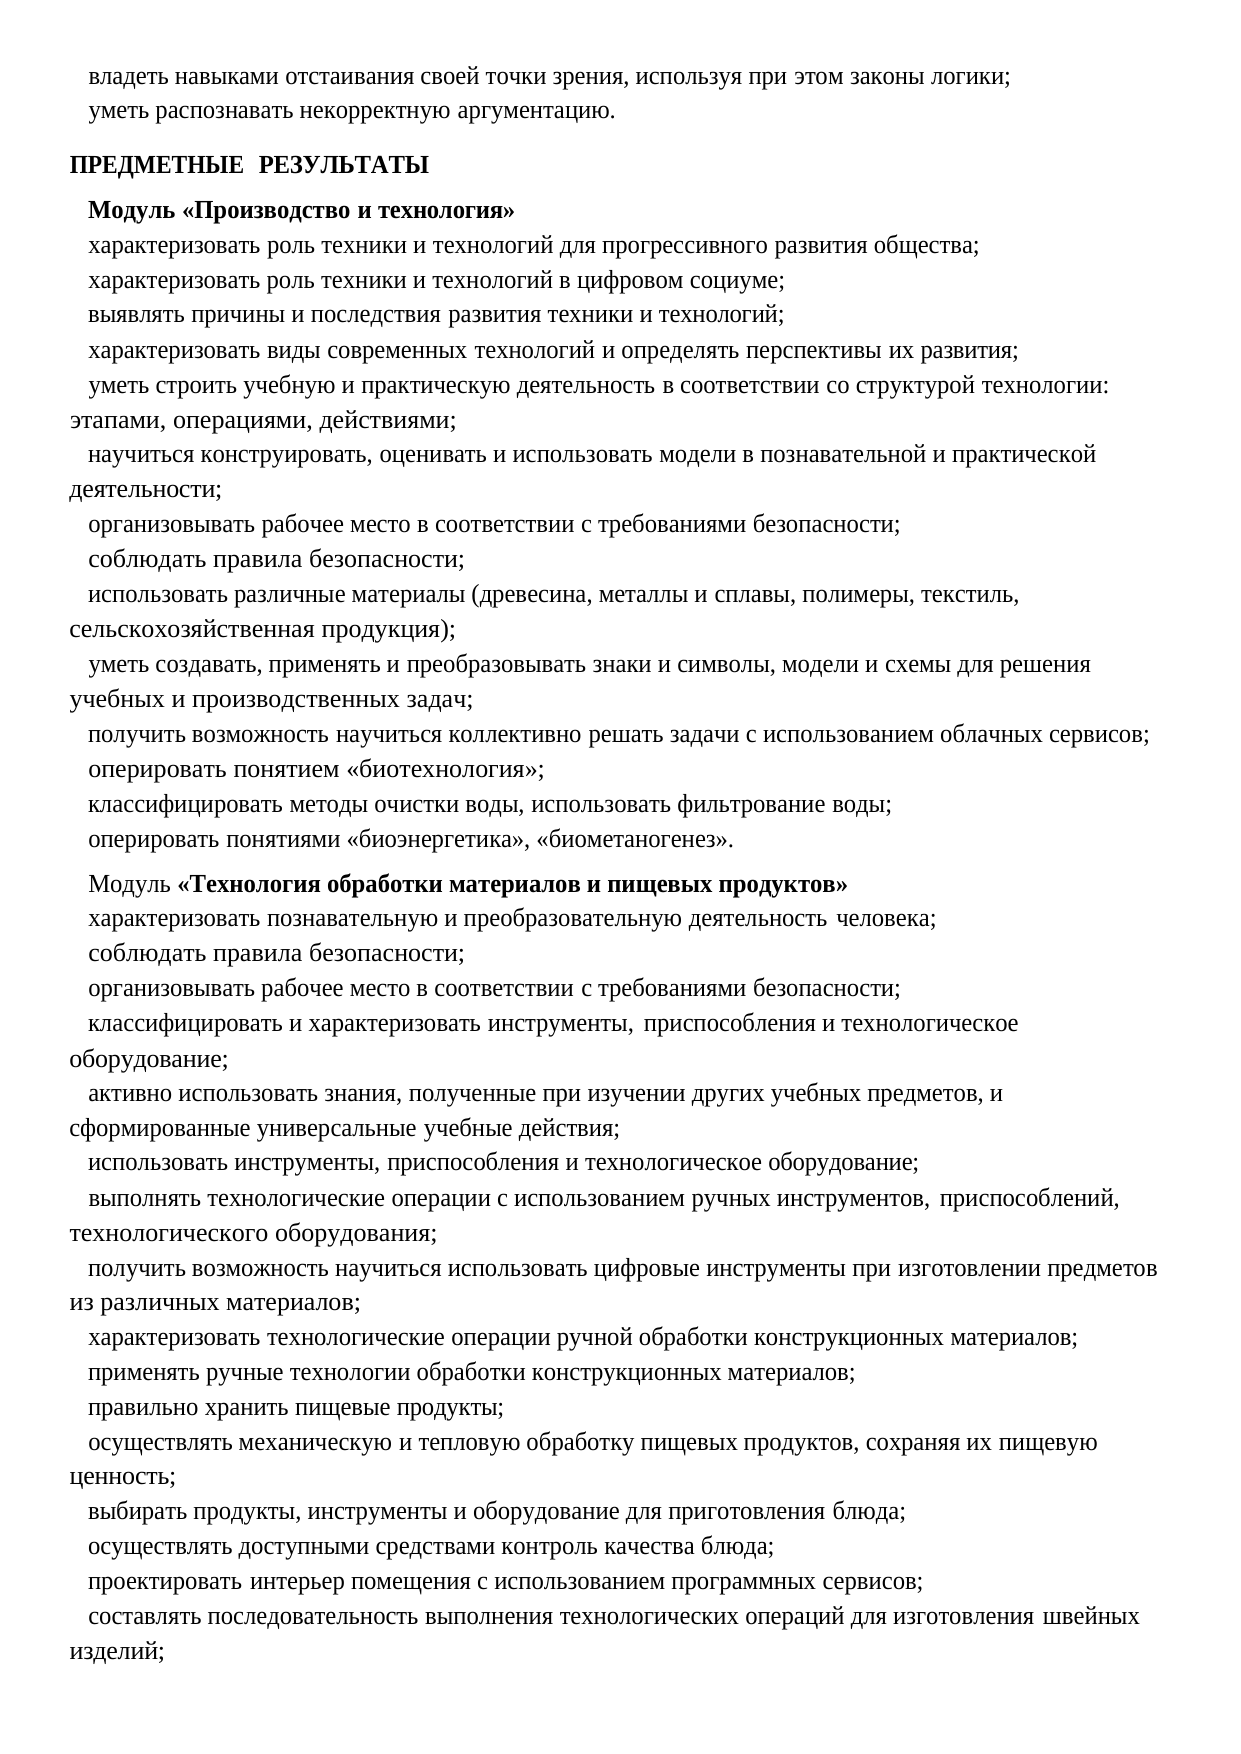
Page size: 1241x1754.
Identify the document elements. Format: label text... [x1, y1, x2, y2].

text Модуль «Технология обработки материалов и пищевых продуктов» характеризовать познавательную и преобразовательную деятельность человека; соблюдать правила безопасности; [88, 868, 1022, 967]
text организовывать рабочее место в соответствии с требованиями безопасности; классифицировать и характеризовать инструменты, приспособления и технологическое [88, 972, 1058, 1037]
text уметь строить учебную и практическую деятельность в соответствии со структурой технологии: этапами, операциями, действиями; [70, 369, 1184, 434]
subtitle ПРЕДМЕТНЫЕ РЕЗУЛЬТАТЫ [69, 149, 1184, 179]
text характеризовать технологические операции ручной обработки конструкционных материалов; применять ручные технологии обработки конструкционных материалов; [88, 1321, 1184, 1386]
text организовывать рабочее место в соответствии с требованиями безопасности; соблюдать правила безопасности; [88, 508, 930, 573]
text владеть навыками отстаивания своей точки зрения, используя при этом законы логики; уметь распознавать некорректную аргументацию. [88, 60, 1022, 124]
text оборудование; [69, 1043, 1184, 1073]
text использовать инструменты, приспособления и технологическое оборудование; [88, 1148, 1184, 1176]
text классифицировать методы очистки воды, использовать фильтрование воды; оперировать понятиями «биоэнергетика», «биометаногенез». [88, 788, 1022, 853]
text выбирать продукты, инструменты и оборудование для приготовления блюда; осуществлять доступными средствами контроль качества блюда; проектировать интерьер помещения с использованием программных сервисов; [88, 1495, 930, 1595]
text выполнять технологические операции с использованием ручных инструментов, приспособлений, технологического оборудования; [69, 1182, 1184, 1247]
subtitle Модуль «Производство и технология» [88, 194, 1184, 224]
text составлять последовательность выполнения технологических операций для изготовления швейных изделий; [69, 1600, 1184, 1665]
text характеризовать роль техники и технологий для прогрессивного развития общества; характеризовать роль техники и технологий в цифровом социуме; [88, 229, 1151, 294]
text научиться конструировать, оценивать и использовать модели в познавательной и практической деятельности; [69, 438, 1184, 503]
text выявлять причины и последствия развития техники и технологий; [88, 299, 1184, 329]
text уметь создавать, применять и преобразовывать знаки и символы, модели и схемы для решения учебных и производственных задач; [69, 648, 1184, 713]
text использовать различные материалы (древесина, металлы и сплавы, полимеры, текстиль, сельскохозяйственная продукция); [69, 578, 1184, 643]
text получить возможность научиться коллективно решать задачи с использованием облачных сервисов; оперировать понятием «биотехнология»; [88, 718, 1184, 783]
text получить возможность научиться использовать цифровые инструменты при изготовлении предметов из различных материалов; [69, 1252, 1182, 1316]
text правильно хранить пищевые продукты; [88, 1391, 1184, 1421]
text характеризовать виды современных технологий и определять перспективы их развития; [88, 334, 1184, 364]
text активно использовать знания, полученные при изучении других учебных предметов, и сформированные универсальные учебные действия; [69, 1077, 1184, 1142]
text осуществлять механическую и тепловую обработку пищевых продуктов, сохраняя их пищевую ценность; [69, 1426, 1184, 1490]
